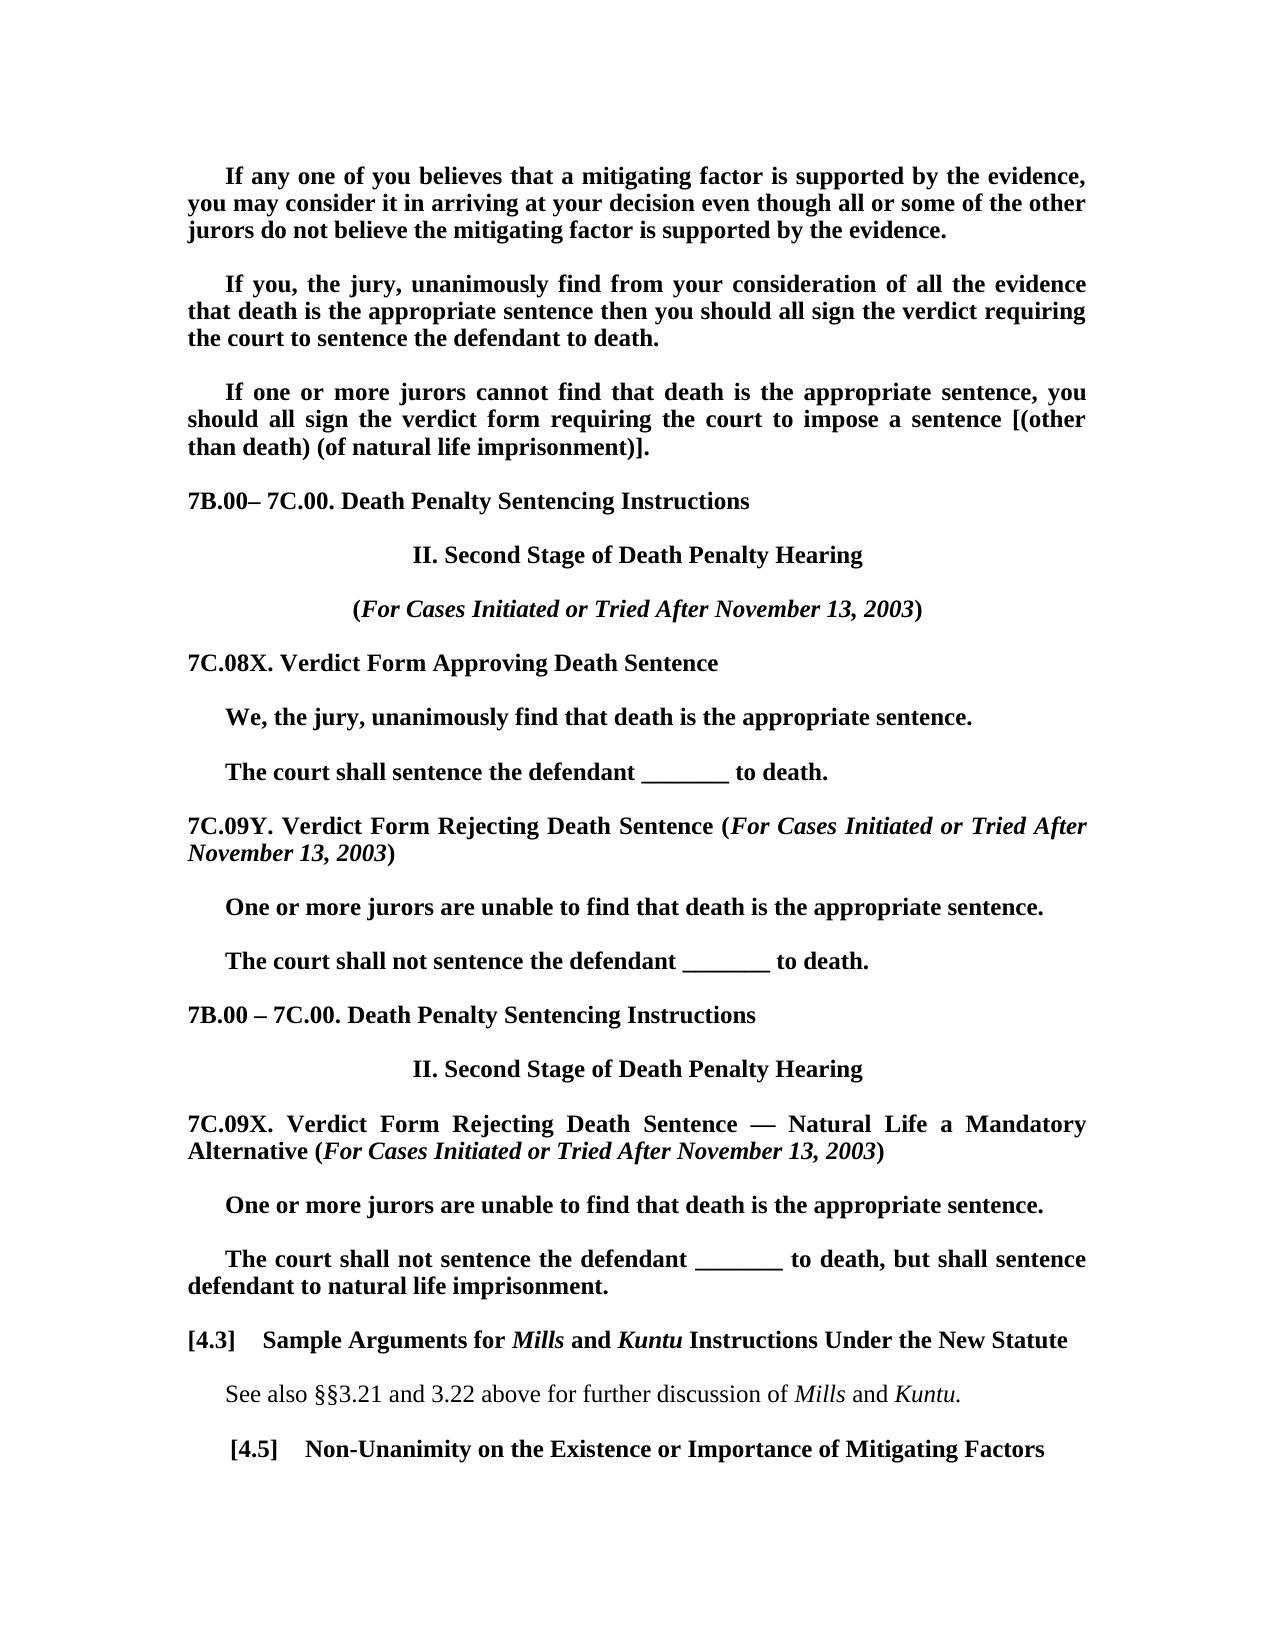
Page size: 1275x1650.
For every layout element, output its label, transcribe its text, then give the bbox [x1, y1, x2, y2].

text II. Second Stage of Death Penalty Hearing [187, 542, 1087, 569]
text We, the jury, unanimously find that death is the appropriate sentence. [187, 704, 1087, 731]
text 7B.00– 7C.00. Death Penalty Sentencing Instructions [187, 487, 1087, 514]
text The court shall not sentence the defendant _______ to death, but shall sentence defendant to natural life imprisonment. [187, 1246, 1087, 1300]
text [4.5] Non-Unanimity on the Existence or Importance of Mitigating Factors [187, 1435, 1087, 1462]
text II. Second Stage of Death Penalty Hearing [187, 1056, 1087, 1083]
text One or more jurors are unable to find that death is the appropriate sentence. [187, 1192, 1087, 1219]
text If any one of you believes that a mitigating factor is supported by the evidence, you may consider it in arriving at your decision even though all or some of the other jurors do not believe the mitigating factor is supported by the evidence. [187, 162, 1087, 244]
text If one or more jurors cannot find that death is the appropriate sentence, you should all sign the verdict form requiring the court to impose a sentence [(other than death) (of natural life imprisonment)]. [187, 379, 1087, 460]
text 7C.08X. Verdict Form Approving Death Sentence [187, 650, 1087, 677]
text See also §§3.21 and 3.22 above for further discussion of Mills and Kuntu. [187, 1381, 1087, 1408]
text 7C.09Y. Verdict Form Rejecting Death Sentence (For Cases Initiated or Tried After November 13, 2003) [187, 812, 1087, 867]
text If you, the jury, unanimously find from your consideration of all the evidence that death is the appropriate sentence then you should all sign the verdict requiring the court to sentence the defendant to death. [187, 271, 1087, 352]
text 7B.00 – 7C.00. Death Penalty Sentencing Instructions [187, 1002, 1087, 1029]
text 7C.09X. Verdict Form Rejecting Death Sentence — Natural Life a Mandatory Alternative (For Cases Initiated or Tried After November 13, 2003) [187, 1110, 1087, 1164]
text [4.3] Sample Arguments for Mills and Kuntu Instructions Under the New Statute [187, 1327, 1087, 1354]
text The court shall not sentence the defendant _______ to death. [187, 948, 1087, 975]
text One or more jurors are unable to find that death is the appropriate sentence. [187, 894, 1087, 921]
text The court shall sentence the defendant _______ to death. [187, 758, 1087, 785]
text (For Cases Initiated or Tried After November 13, 2003) [187, 596, 1087, 623]
